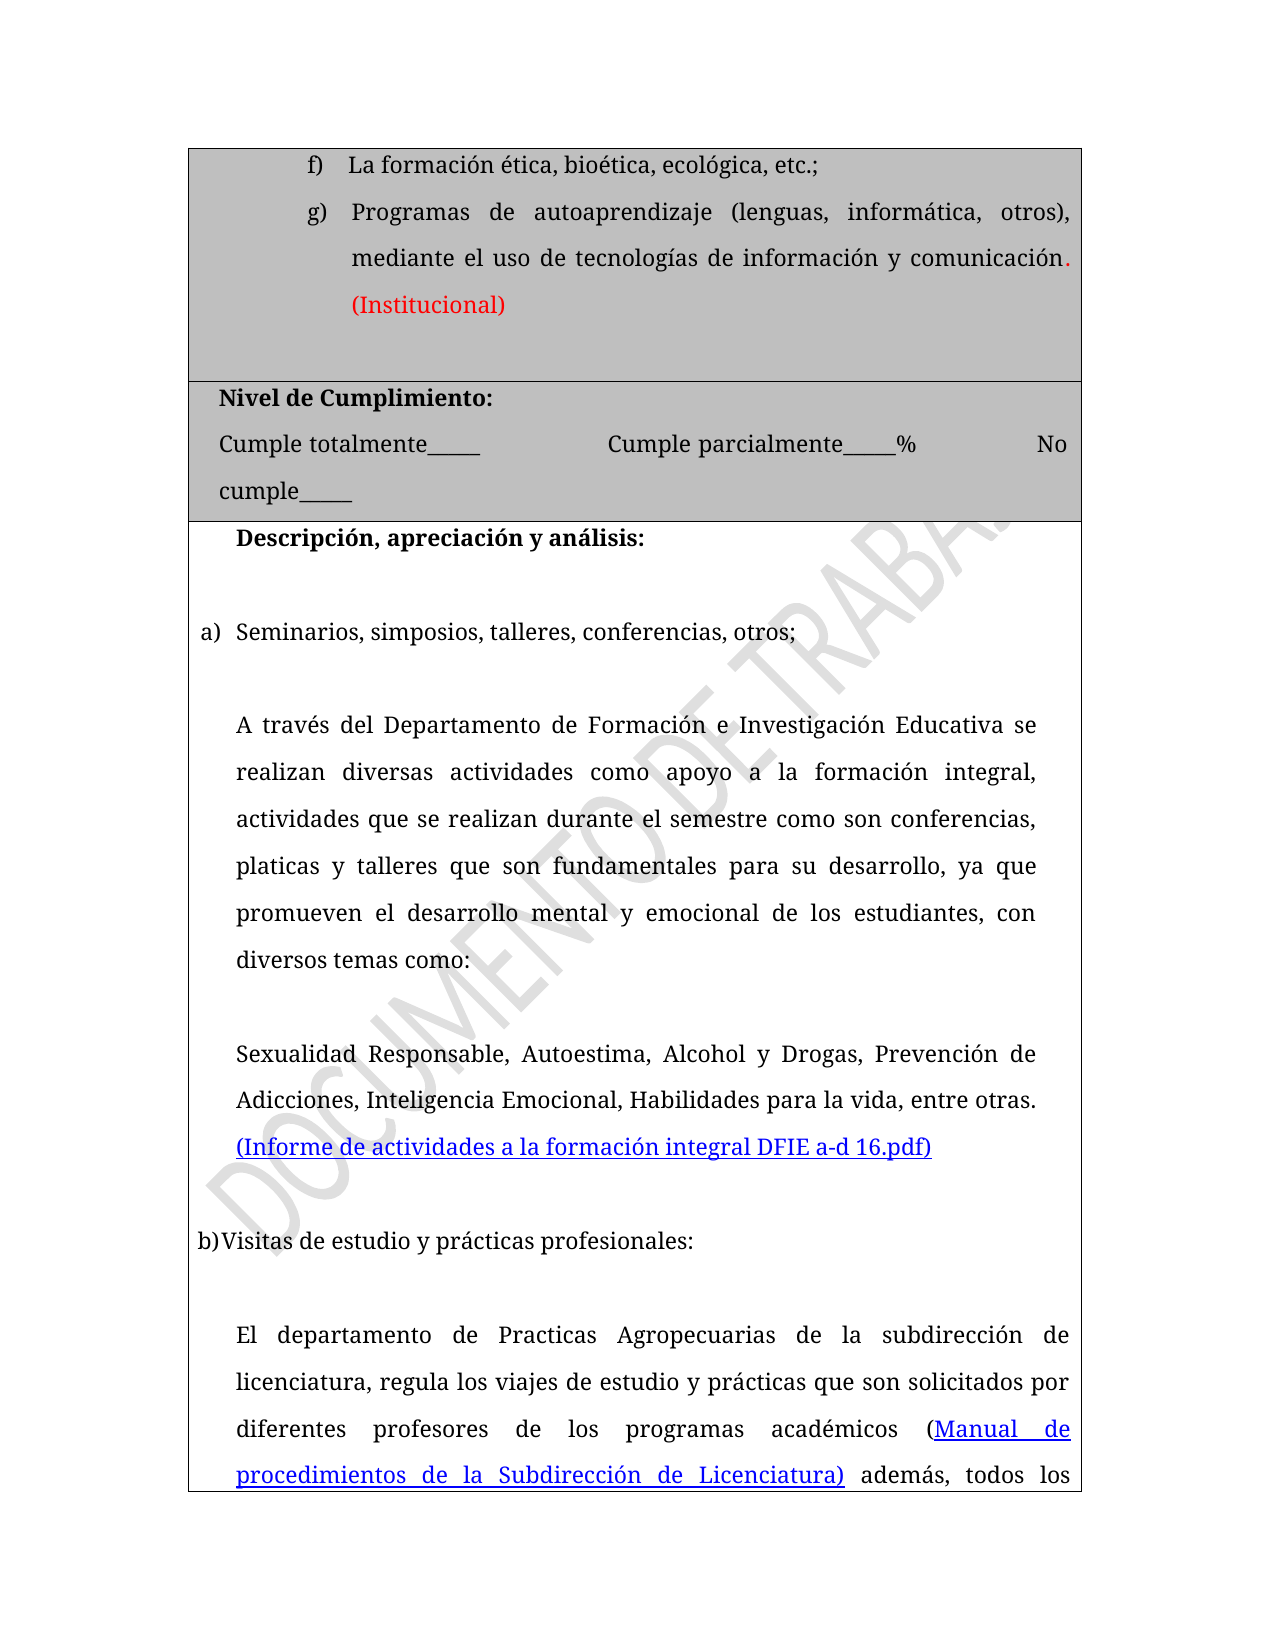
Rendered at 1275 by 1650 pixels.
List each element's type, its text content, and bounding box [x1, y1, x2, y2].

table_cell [189, 149, 1081, 381]
table_cell Nivel de Cumplimiento: Cumple totalmente_____ Cumple parcialmente_____% No cumple_____ [189, 382, 1081, 521]
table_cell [189, 522, 1081, 1491]
